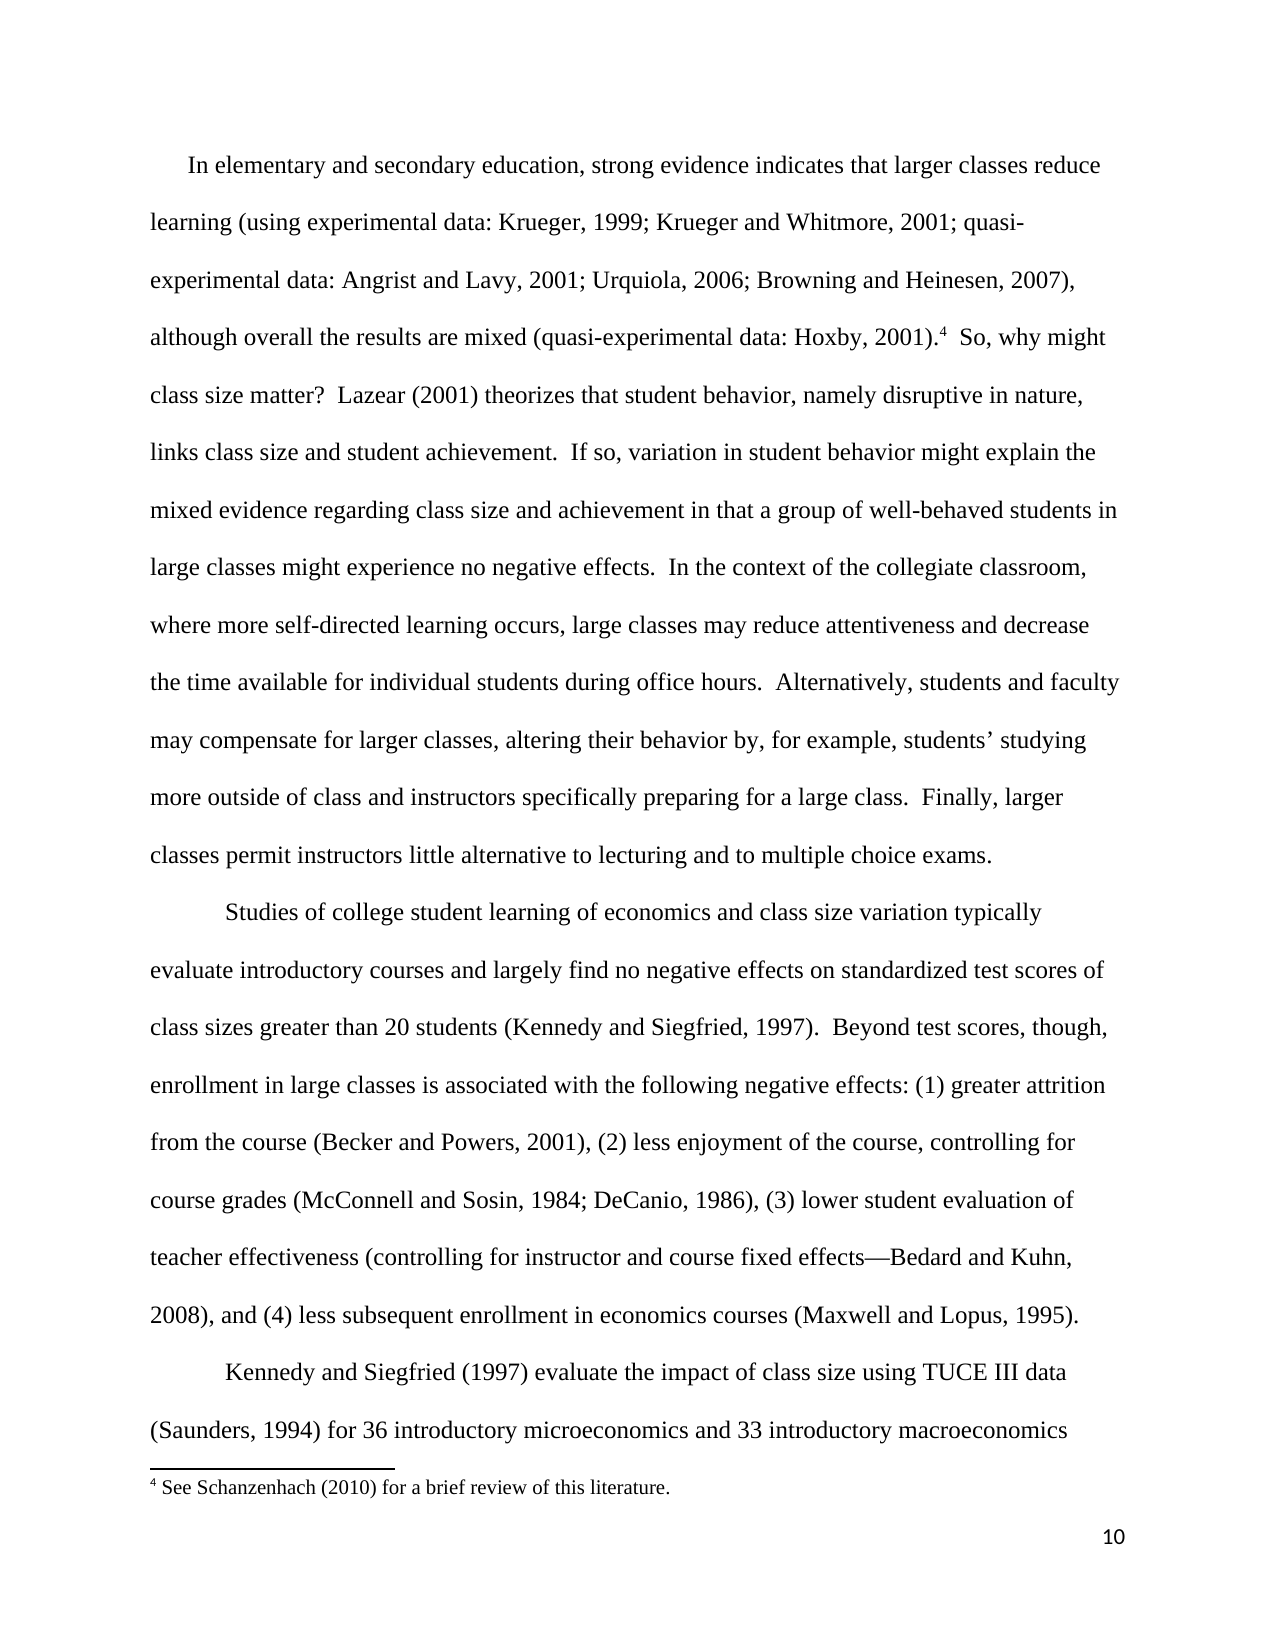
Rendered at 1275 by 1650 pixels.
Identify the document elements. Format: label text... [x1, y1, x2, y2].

text Studies of college student learning of economics and class size variation typically evaluate introductory courses and largely find no negative effects on standardized test scores of class sizes greater than 20 students (Kennedy and Siegfried, 1997). Beyond test scores, though, enrollment in large classes is associated with the following negative effects: (1) greater attrition from the course (Becker and Powers, 2001), (2) less enjoyment of the course, controlling for course grades (McConnell and Sosin, 1984; DeCanio, 1986), (3) lower student evaluation of teacher effectiveness (controlling for instructor and course fixed effects—Bedard and Kuhn, 2008), and (4) less subsequent enrollment in economics courses (Maxwell and Lopus, 1995). [150, 897, 1125, 1329]
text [150, 1357, 1125, 1444]
text In elementary and secondary education, strong evidence indicates that larger classes reduce learning (using experimental data: Krueger, 1999; Krueger and Whitmore, 2001; quasi-experimental data: Angrist and Lavy, 2001; Urquiola, 2006; Browning and Heinesen, 2007), although overall the results are mixed (quasi-experimental data: Hoxby, 2001). So, why might class size matter? Lazear (2001) theorizes that student behavior, namely disruptive in nature, links class size and student achievement. If so, variation in student behavior might explain the mixed evidence regarding class size and achievement in that a group of well-behaved students in large classes might experience no negative effects. In the context of the collegiate classroom, where more self-directed learning occurs, large classes may reduce attentiveness and decrease the time available for individual students during office hours. Alternatively, students and faculty may compensate for larger classes, altering their behavior by, for example, students’ studying more outside of class and instructors specifically preparing for a large class. Finally, larger classes permit instructors little alternative to lecturing and to multiple choice exams. [150, 150, 1125, 869]
